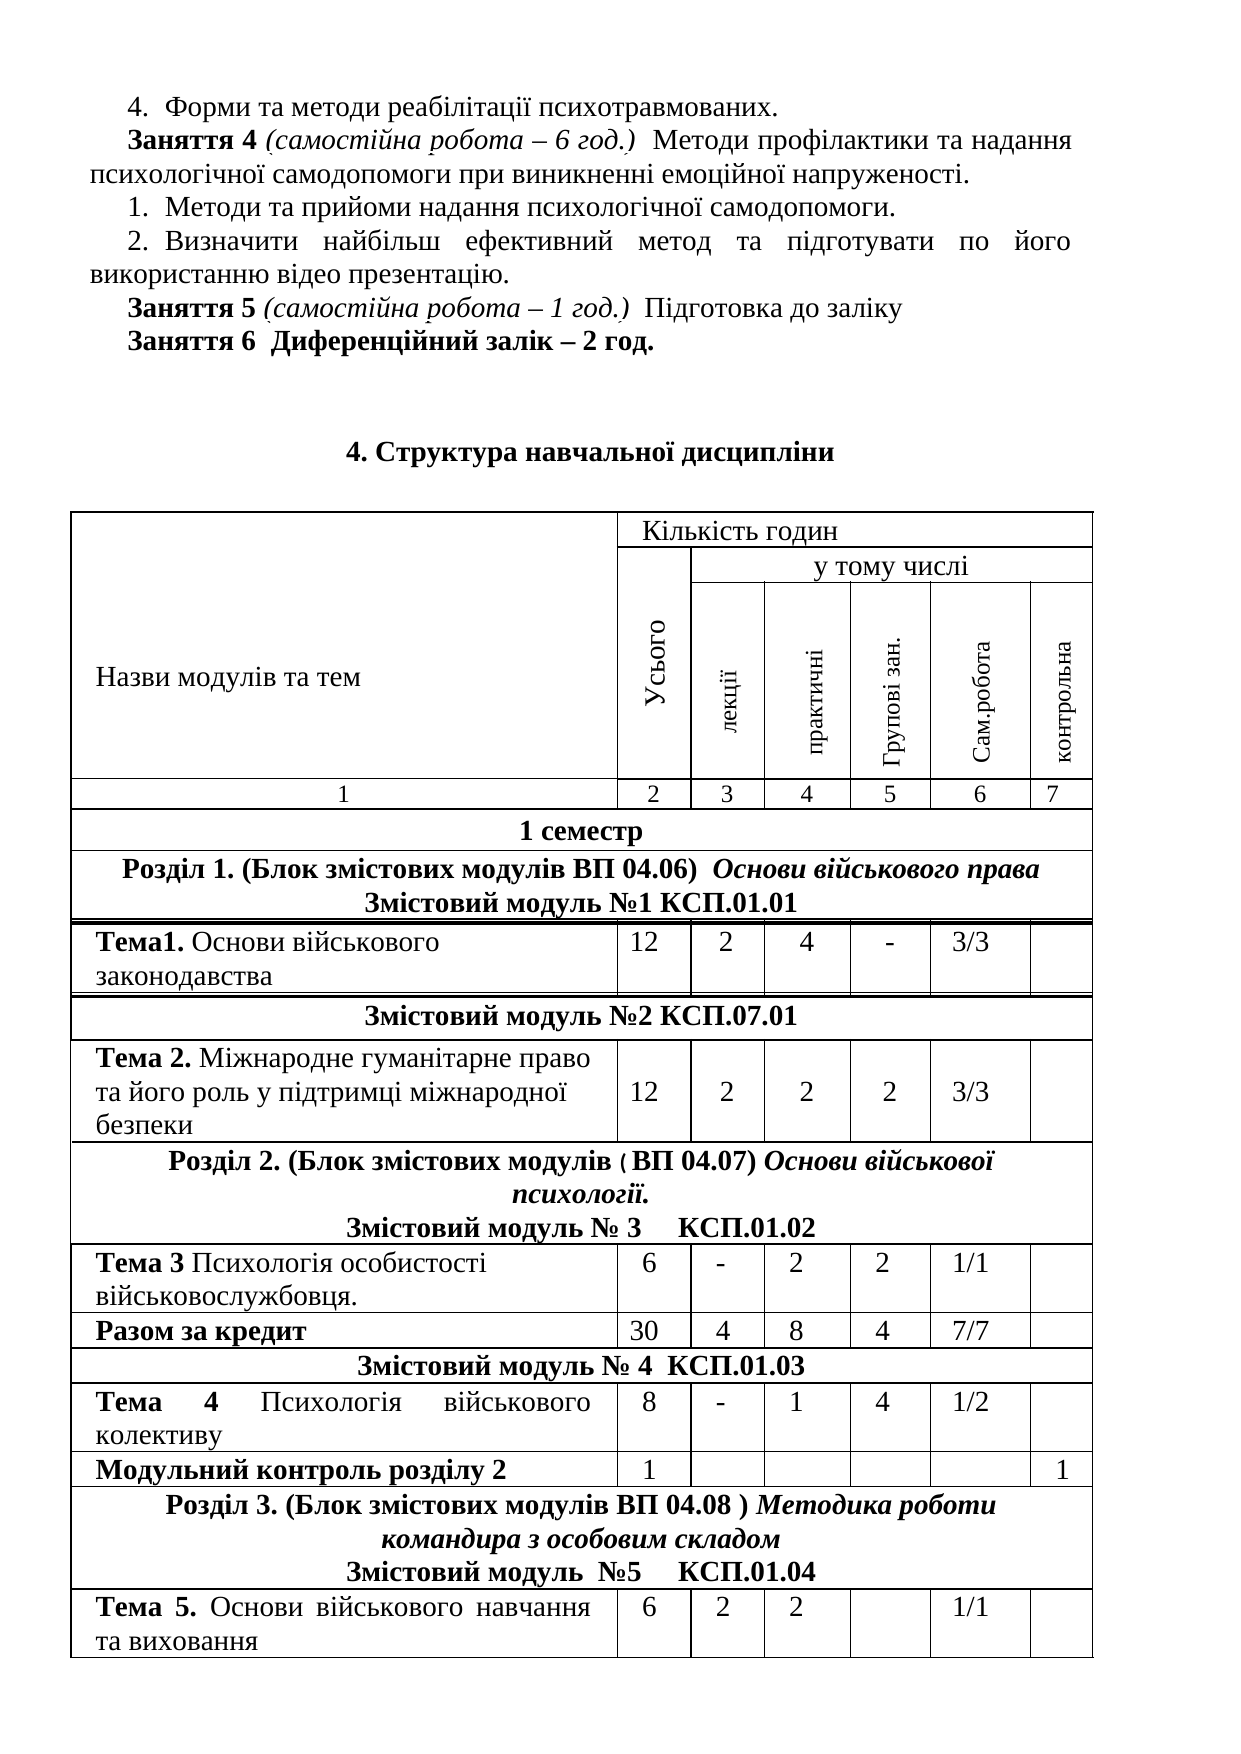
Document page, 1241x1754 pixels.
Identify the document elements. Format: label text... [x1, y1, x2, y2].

table_cell 4 [692, 1313, 764, 1347]
table_cell 8 [618, 1384, 690, 1451]
table_cell 5 [851, 780, 930, 808]
list Методи та прийоми надання психологічної самодопомоги. [89, 189, 1072, 223]
table_cell Усього [618, 548, 690, 778]
table_cell 6 [618, 1245, 690, 1312]
table_cell 1/1 [931, 1590, 1030, 1657]
table_cell 1/1 [931, 1245, 1030, 1312]
table_cell Змістовий модуль №2 КСП.07.01 [72, 998, 1092, 1039]
table_cell 6 [618, 1590, 690, 1657]
table_cell 8 [765, 1313, 850, 1347]
table_cell [692, 1452, 764, 1486]
table_header Кількість годин [618, 513, 1092, 546]
table_cell [1031, 1245, 1092, 1312]
table_cell 1 [618, 1452, 690, 1486]
table_cell 2 [851, 1245, 930, 1312]
table_cell 12 [618, 1041, 690, 1141]
table_header Назви модулів та тем [72, 513, 617, 778]
table_cell [1031, 1041, 1092, 1141]
table_cell Тема 5. Основи військового навчання та виховання [72, 1590, 617, 1657]
table_cell Розділ 3. (Блок змістових модулів ВП 04.08 ) Методика роботи командира з особовим складом Змістовий модуль №5 КСП.01.04 [72, 1487, 1092, 1588]
table_cell 7 [1031, 780, 1092, 808]
table_cell 2 [692, 1041, 764, 1141]
table_cell у тому числі [692, 548, 1092, 581]
table_cell - [692, 1245, 764, 1312]
table_cell Тема 2. Міжнародне гуманітарне право та його роль у підтримці міжнародної безпеки [71, 1041, 617, 1141]
text Заняття 4 (самостійна робота – 6 год.) Методи профілактики та надання психологічної самодопомоги при виникненні емоційної напруженості. [89, 122, 1072, 189]
table_cell Розділ 1. (Блок змістових модулів ВП 04.06) Основи військового права Змістовий модуль №1 КСП.01.01 [72, 851, 1092, 918]
table_cell 4 [851, 1384, 930, 1451]
table_cell 1/2 [931, 1384, 1030, 1451]
table_cell [851, 1452, 930, 1486]
table_cell 2 [692, 1590, 764, 1657]
table_cell 2 [765, 1041, 850, 1141]
table_cell 4 [765, 780, 850, 808]
table_cell 30 [618, 1313, 690, 1347]
table_cell [1031, 925, 1092, 992]
table_cell 1 [765, 1384, 850, 1451]
table_cell Тема 4 Психологія військового колективу [72, 1384, 617, 1451]
table_cell 7/7 [931, 1313, 1030, 1347]
table_cell Групові зан. [851, 583, 930, 778]
table_cell - [692, 1384, 764, 1451]
table_cell [765, 1452, 850, 1486]
table_cell [1031, 1313, 1092, 1347]
table_cell 1 [72, 779, 617, 808]
table_cell [1031, 1384, 1092, 1451]
table_cell Модульний контроль розділу 2 [72, 1452, 617, 1486]
table_cell [1031, 1590, 1092, 1657]
table_cell 2 [692, 925, 764, 992]
table_cell 1 [1031, 1452, 1092, 1486]
table_cell 2 [851, 1041, 930, 1141]
list Визначити найбільш ефективний метод та підготувати по його використанню відео презентацію. [89, 223, 1072, 290]
table_cell Тема1. Основи військового законодавства [72, 925, 617, 992]
table_cell Сам.робота [931, 583, 1030, 778]
table_cell Разом за кредит [72, 1313, 617, 1347]
table_cell практичні [765, 583, 850, 778]
table_cell 1 семестр [72, 810, 1092, 849]
table_cell 12 [618, 925, 690, 992]
text 4. Структура навчальної дисципліни [108, 434, 1072, 468]
table_cell контрольна [1031, 583, 1092, 778]
table_cell 2 [618, 780, 690, 808]
table_cell - [851, 925, 930, 992]
table_cell Змістовий модуль № 4 КСП.01.03 [72, 1349, 1092, 1382]
table_cell 4 [765, 925, 850, 992]
table_cell 6 [931, 780, 1030, 808]
table_cell 3 [692, 780, 764, 808]
table_cell Тема 3 Психологія особистості військовослужбовця. [72, 1245, 617, 1312]
table_cell 3/3 [931, 925, 1030, 992]
table_cell 3/3 [931, 1041, 1030, 1141]
table_cell [931, 1452, 1030, 1486]
table_cell 2 [765, 1590, 850, 1657]
text Заняття 6 Диференційний залік – 2 год. [89, 323, 1072, 357]
table_cell 4 [851, 1313, 930, 1347]
table_cell лекції [692, 583, 764, 778]
text Заняття 5 (самостійна робота – 1 год.) Підготовка до заліку [89, 290, 1072, 323]
table_cell 2 [765, 1245, 850, 1312]
list Форми та методи реабілітації психотравмованих. [89, 89, 1072, 122]
table_cell Розділ 2. (Блок змістових модулів ( ВП 04.07) Основи військової психології. Змістовий модуль № 3 КСП.01.02 [71, 1142, 1092, 1243]
table_cell [851, 1590, 930, 1657]
